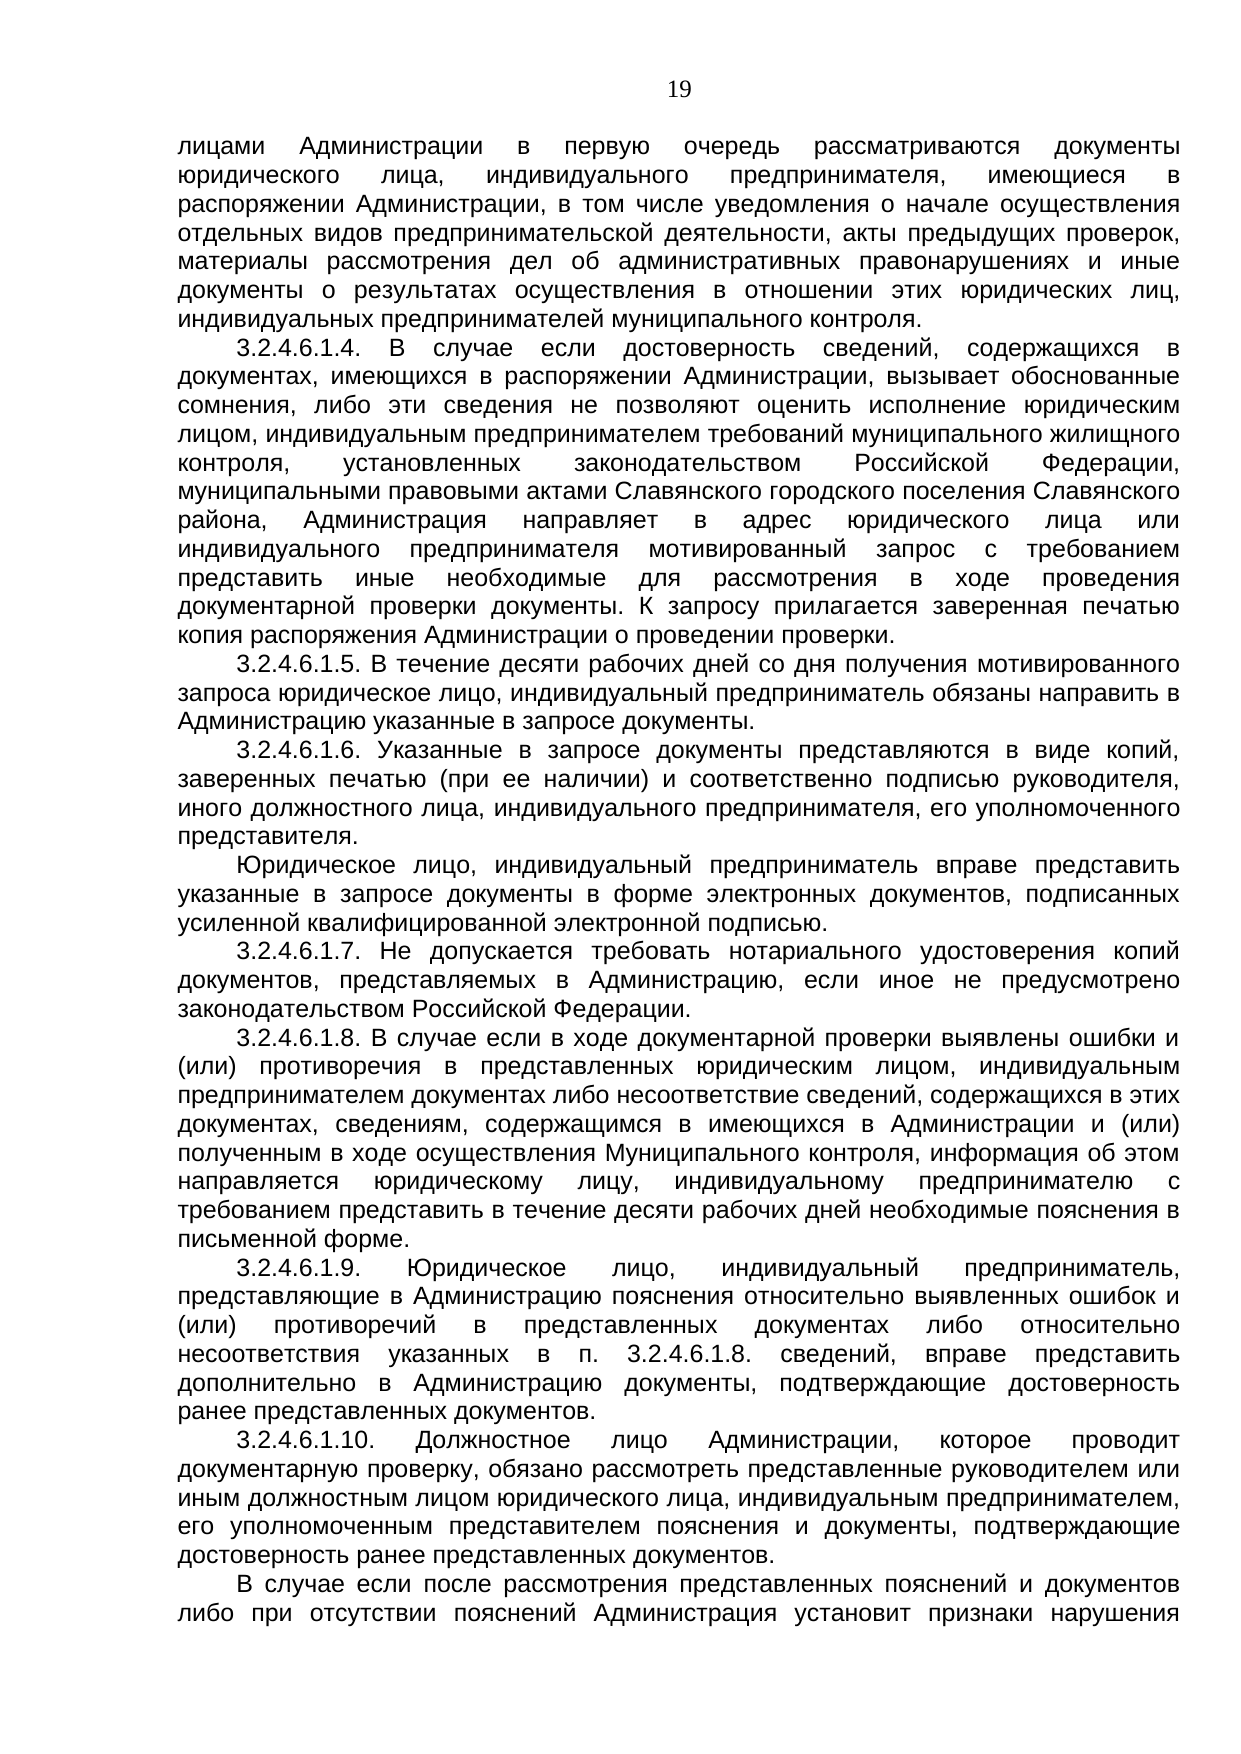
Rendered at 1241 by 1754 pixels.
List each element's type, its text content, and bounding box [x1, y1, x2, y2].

text 3.2.4.6.1.10. Должностное лицо Администрации, которое проводит документарную проверку, обязано рассмотреть представленные руководителем или иным должностным лицом юридического лица, индивидуальным предпринимателем, его уполномоченным представителем пояснения и документы, подтверждающие достоверность ранее представленных документов. [177, 1425, 1181, 1569]
text 3.2.4.6.1.6. Указанные в запросе документы представляются в виде копий, заверенных печатью (при ее наличии) и соответственно подписью руководителя, иного должностного лица, индивидуального предпринимателя, его уполномоченного представителя. [177, 735, 1181, 850]
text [177, 1569, 1181, 1626]
text 3.2.4.6.1.9. Юридическое лицо, индивидуальный предприниматель, представляющие в Администрацию пояснения относительно выявленных ошибок и (или) противоречий в представленных документах либо относительно несоответствия указанных в п. 3.2.4.6.1.8. сведений, вправе представить дополнительно в Администрацию документы, подтверждающие достоверность ранее представленных документов. [177, 1253, 1181, 1425]
text 3.2.4.6.1.7. Не допускается требовать нотариального удостоверения копий документов, представляемых в Администрацию, если иное не предусмотрено законодательством Российской Федерации. [177, 936, 1181, 1023]
text Юридическое лицо, индивидуальный предприниматель вправе представить указанные в запросе документы в форме электронных документов, подписанных усиленной квалифицированной электронной подписью. [177, 850, 1181, 936]
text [177, 131, 1181, 333]
text 3.2.4.6.1.4. В случае если достоверность сведений, содержащихся в документах, имеющихся в распоряжении Администрации, вызывает обоснованные сомнения, либо эти сведения не позволяют оценить исполнение юридическим лицом, индивидуальным предпринимателем требований муниципального жилищного контроля, установленных законодательством Российской Федерации, муниципальными правовыми актами Славянского городского поселения Славянского района, Администрация направляет в адрес юридического лица или индивидуального предпринимателя мотивированный запрос с требованием представить иные необходимые для рассмотрения в ходе проведения документарной проверки документы. К запросу прилагается заверенная печатью копия распоряжения Администрации о проведении проверки. [177, 333, 1181, 649]
text 3.2.4.6.1.5. В течение десяти рабочих дней со дня получения мотивированного запроса юридическое лицо, индивидуальный предприниматель обязаны направить в Администрацию указанные в запросе документы. [177, 649, 1181, 735]
text 3.2.4.6.1.8. В случае если в ходе документарной проверки выявлены ошибки и (или) противоречия в представленных юридическим лицом, индивидуальным предпринимателем документах либо несоответствие сведений, содержащихся в этих документах, сведениям, содержащимся в имеющихся в Администрации и (или) полученным в ходе осуществления Муниципального контроля, информация об этом направляется юридическому лицу, индивидуальному предпринимателю с требованием представить в течение десяти рабочих дней необходимые пояснения в письменной форме. [177, 1023, 1181, 1253]
